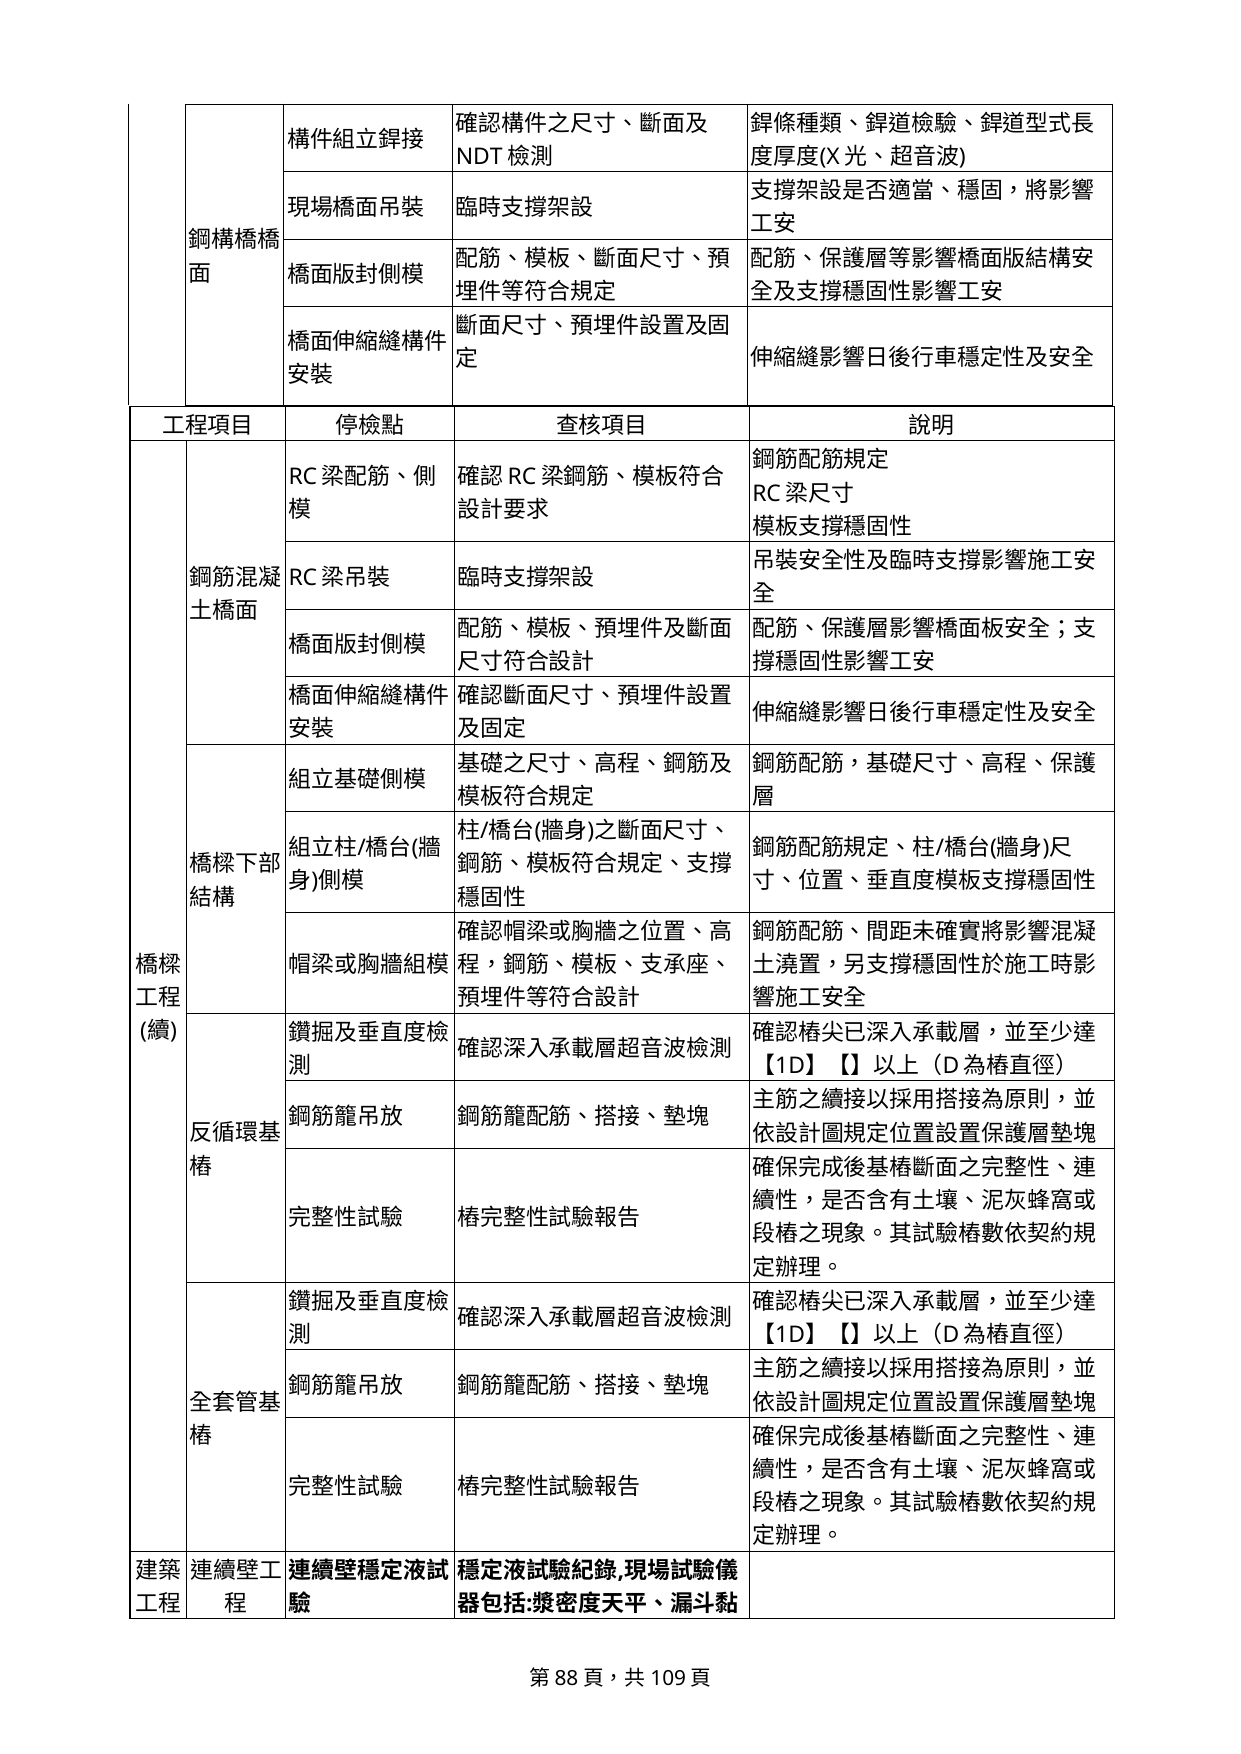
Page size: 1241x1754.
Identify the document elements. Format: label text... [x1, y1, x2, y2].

table_cell 完整性試驗 [286, 1149, 454, 1282]
table_cell 橋面伸縮縫構件安裝 [284, 307, 452, 405]
table_cell 伸縮縫影響日後行車穩定性及安全 [750, 677, 1114, 743]
table_cell 組立基礎側模 [286, 745, 454, 811]
table_cell 確認樁尖已深入承載層，並至少達【1D】【】以上（D為樁直徑） [750, 1014, 1114, 1080]
table_cell 配筋、模板、預埋件及斷面尺寸符合設計 [455, 610, 749, 676]
table_cell 建築工程 [131, 1552, 186, 1618]
table_cell 全套管基樁 [187, 1283, 285, 1551]
table_cell 橋面版封側模 [284, 240, 452, 306]
table_cell 支撐架設是否適當、穩固，將影響工安 [748, 172, 1112, 238]
table_cell 構件組立銲接 [284, 105, 452, 171]
table_header 說明 [750, 407, 1114, 440]
table_cell 臨時支撐架設 [455, 542, 749, 608]
table_cell 確認深入承載層超音波檢測 [455, 1014, 749, 1080]
table_cell 組立柱/橋台(牆身)側模 [286, 812, 454, 912]
table_cell 反循環基樁 [187, 1014, 285, 1282]
table_cell 鑽掘及垂直度檢測 [286, 1283, 454, 1349]
table_cell 主筋之續接以採用搭接為原則，並依設計圖規定位置設置保護層墊塊 [750, 1350, 1114, 1417]
table_cell 確保完成後基樁斷面之完整性、連續性，是否含有土壤、泥灰蜂窩或段樁之現象。其試驗樁數依契約規定辦理。 [750, 1149, 1114, 1282]
table_cell 樁完整性試驗報告 [455, 1149, 749, 1282]
table_cell 確保完成後基樁斷面之完整性、連續性，是否含有土壤、泥灰蜂窩或段樁之現象。其試驗樁數依契約規定辦理。 [750, 1418, 1114, 1551]
table_cell 鑽掘及垂直度檢測 [286, 1014, 454, 1080]
table_cell 配筋、保護層等影響橋面版結構安全及支撐穩固性影響工安 [748, 240, 1112, 306]
table_cell 鋼筋配筋規定、柱/橋台(牆身)尺寸、位置、垂直度模板支撐穩固性 [750, 812, 1114, 912]
table_cell 橋樑下部結構 [187, 745, 285, 1012]
table_header 工程項目 [131, 407, 285, 440]
table_cell 鋼筋籠吊放 [286, 1081, 454, 1148]
table_cell 鋼筋配筋，基礎尺寸、高程、保護層 [750, 745, 1114, 811]
table_cell 鋼筋籠吊放 [286, 1350, 454, 1417]
table_cell 鋼筋籠配筋、搭接、墊塊 [455, 1350, 749, 1417]
table_cell RC梁配筋、側模 [286, 441, 454, 541]
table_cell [455, 1552, 749, 1618]
table_cell 現場橋面吊裝 [284, 172, 452, 238]
table_cell [750, 1552, 1114, 1618]
table_header 查核項目 [455, 407, 749, 440]
table_cell 確認RC梁鋼筋、模板符合設計要求 [455, 441, 749, 541]
table_cell 伸縮縫影響日後行車穩定性及安全 [748, 307, 1112, 405]
table_cell 確認樁尖已深入承載層，並至少達【1D】【】以上（D為樁直徑） [750, 1283, 1114, 1349]
table_cell 鋼筋混凝土橋面 [187, 441, 285, 743]
table_cell 樁完整性試驗報告 [455, 1418, 749, 1551]
table_cell 連續壁工程 [187, 1552, 285, 1618]
table_cell 配筋、模板、斷面尺寸、預埋件等符合規定 [453, 240, 747, 306]
table_cell 確認斷面尺寸、預埋件設置及固定 [455, 677, 749, 743]
table_cell 柱/橋台(牆身)之斷面尺寸、鋼筋、模板符合規定、支撐穩固性 [455, 812, 749, 912]
table_cell 鋼構橋橋面 [186, 105, 283, 405]
table_header 停檢點 [286, 407, 454, 440]
table_cell RC梁吊裝 [286, 542, 454, 608]
table_cell 吊裝安全性及臨時支撐影響施工安全 [750, 542, 1114, 608]
table_cell 確認深入承載層超音波檢測 [455, 1283, 749, 1349]
table_cell 斷面尺寸、預埋件設置及固定 [453, 307, 747, 405]
table_cell 連續壁穩定液試驗 [286, 1552, 454, 1618]
table_cell 銲條種類、銲道檢驗、銲道型式長度厚度(X光、超音波) [748, 105, 1112, 171]
table_cell 橋面伸縮縫構件安裝 [286, 677, 454, 743]
table_cell 完整性試驗 [286, 1418, 454, 1551]
table_cell 確認構件之尺寸、斷面及NDT檢測 [453, 105, 747, 171]
table_cell 臨時支撐架設 [453, 172, 747, 238]
table_cell 確認帽梁或胸牆之位置、高程，鋼筋、模板、支承座、預埋件等符合設計 [455, 913, 749, 1012]
table_cell 橋面版封側模 [286, 610, 454, 676]
table_cell 主筋之續接以採用搭接為原則，並依設計圖規定位置設置保護層墊塊 [750, 1081, 1114, 1148]
table_cell 基礎之尺寸、高程、鋼筋及模板符合規定 [455, 745, 749, 811]
table_cell 鋼筋籠配筋、搭接、墊塊 [455, 1081, 749, 1148]
table_cell 帽梁或胸牆組模 [286, 913, 454, 1012]
table_cell 鋼筋配筋規定 RC梁尺寸 模板支撐穩固性 [750, 441, 1114, 541]
table_cell 橋樑工程(續) [131, 441, 186, 1551]
table_cell 鋼筋配筋、間距未確實將影響混凝土澆置，另支撐穩固性於施工時影響施工安全 [750, 913, 1114, 1012]
table_cell 配筋、保護層影響橋面板安全；支撐穩固性影響工安 [750, 610, 1114, 676]
